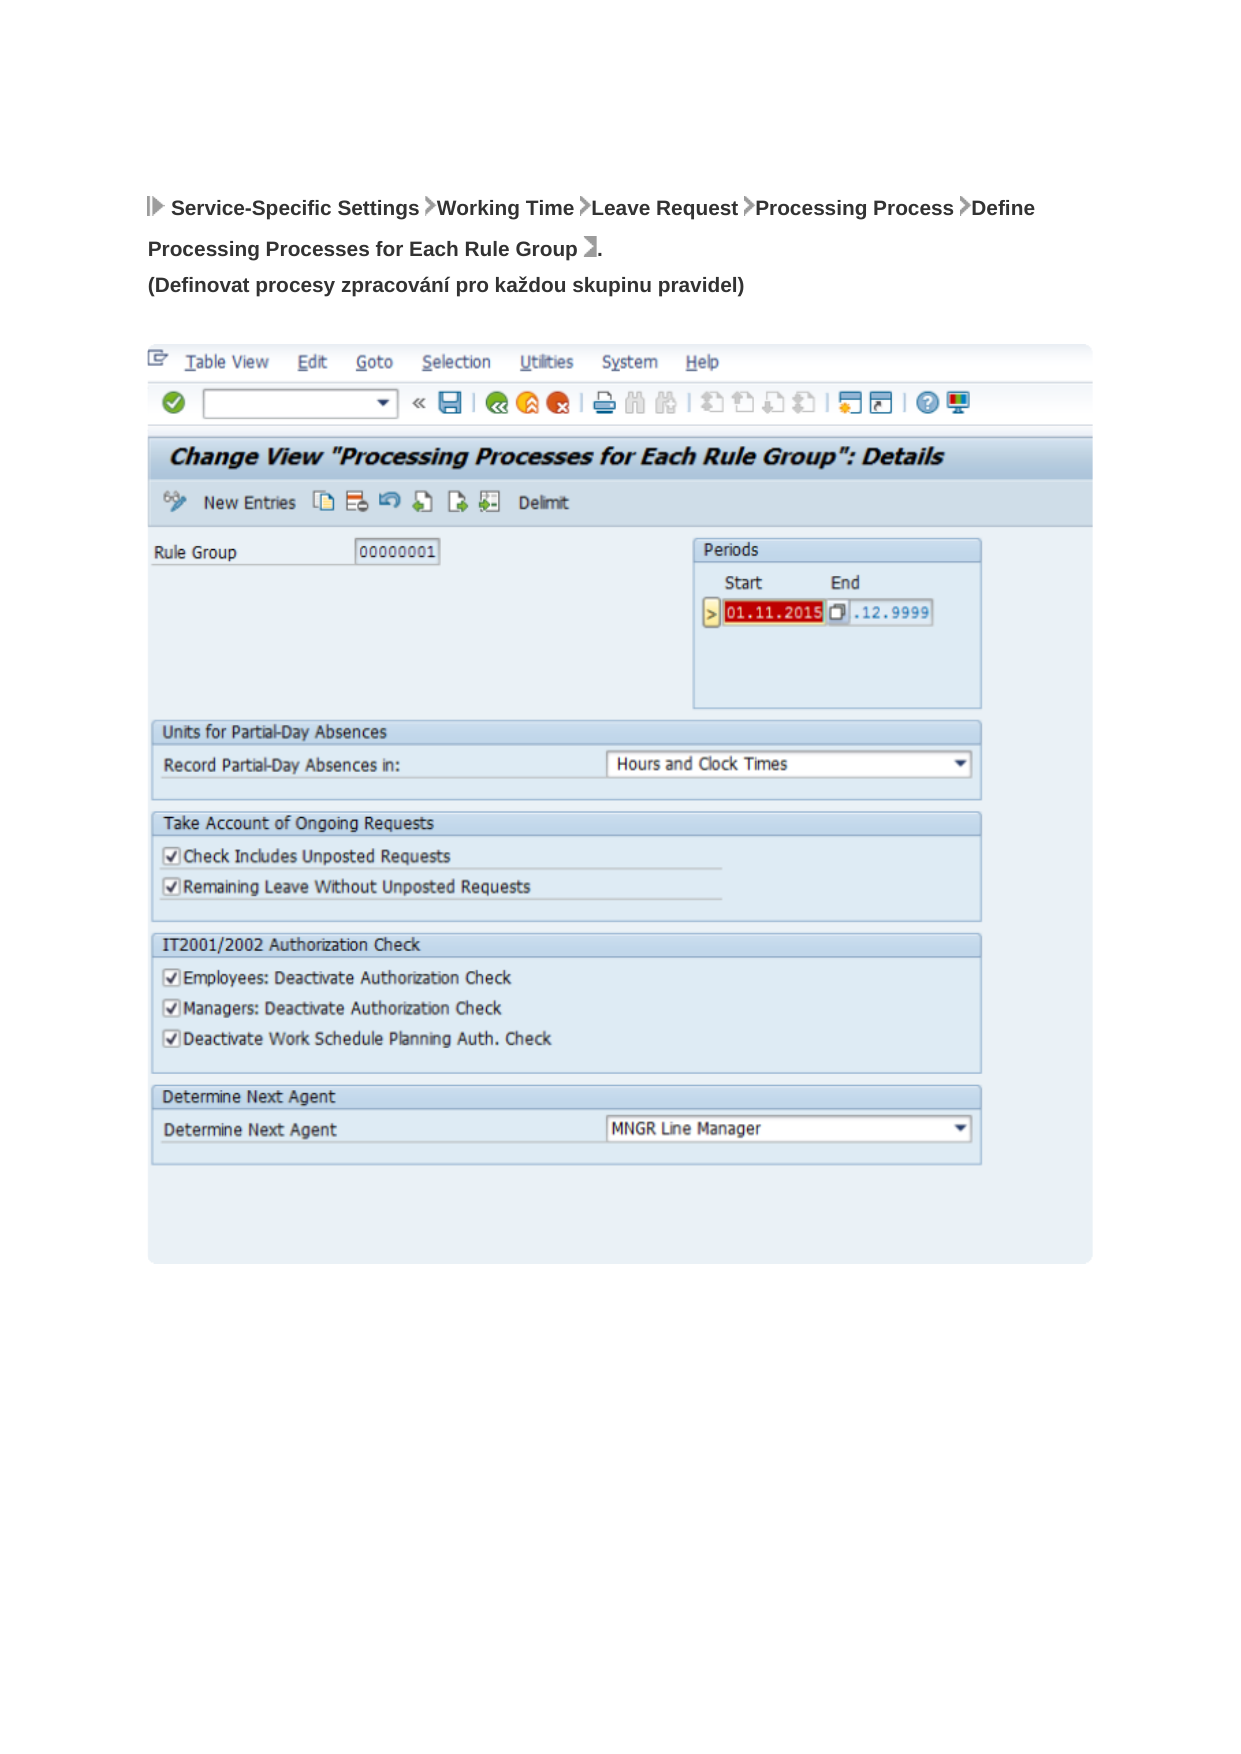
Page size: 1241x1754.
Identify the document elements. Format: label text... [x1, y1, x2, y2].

picture [147, 196, 165, 216]
picture [960, 196, 972, 216]
picture [147, 344, 1093, 1264]
text Service-Specific Settings Working Time Leave Request Processing Process Define Processing Processes for Each Rule Group . [148, 196, 1093, 261]
text (Definovat procesy zpracování pro každou skupinu pravidel) [148, 273, 1093, 297]
picture [580, 196, 592, 216]
picture [583, 236, 597, 257]
picture [425, 196, 437, 216]
picture [744, 196, 756, 216]
